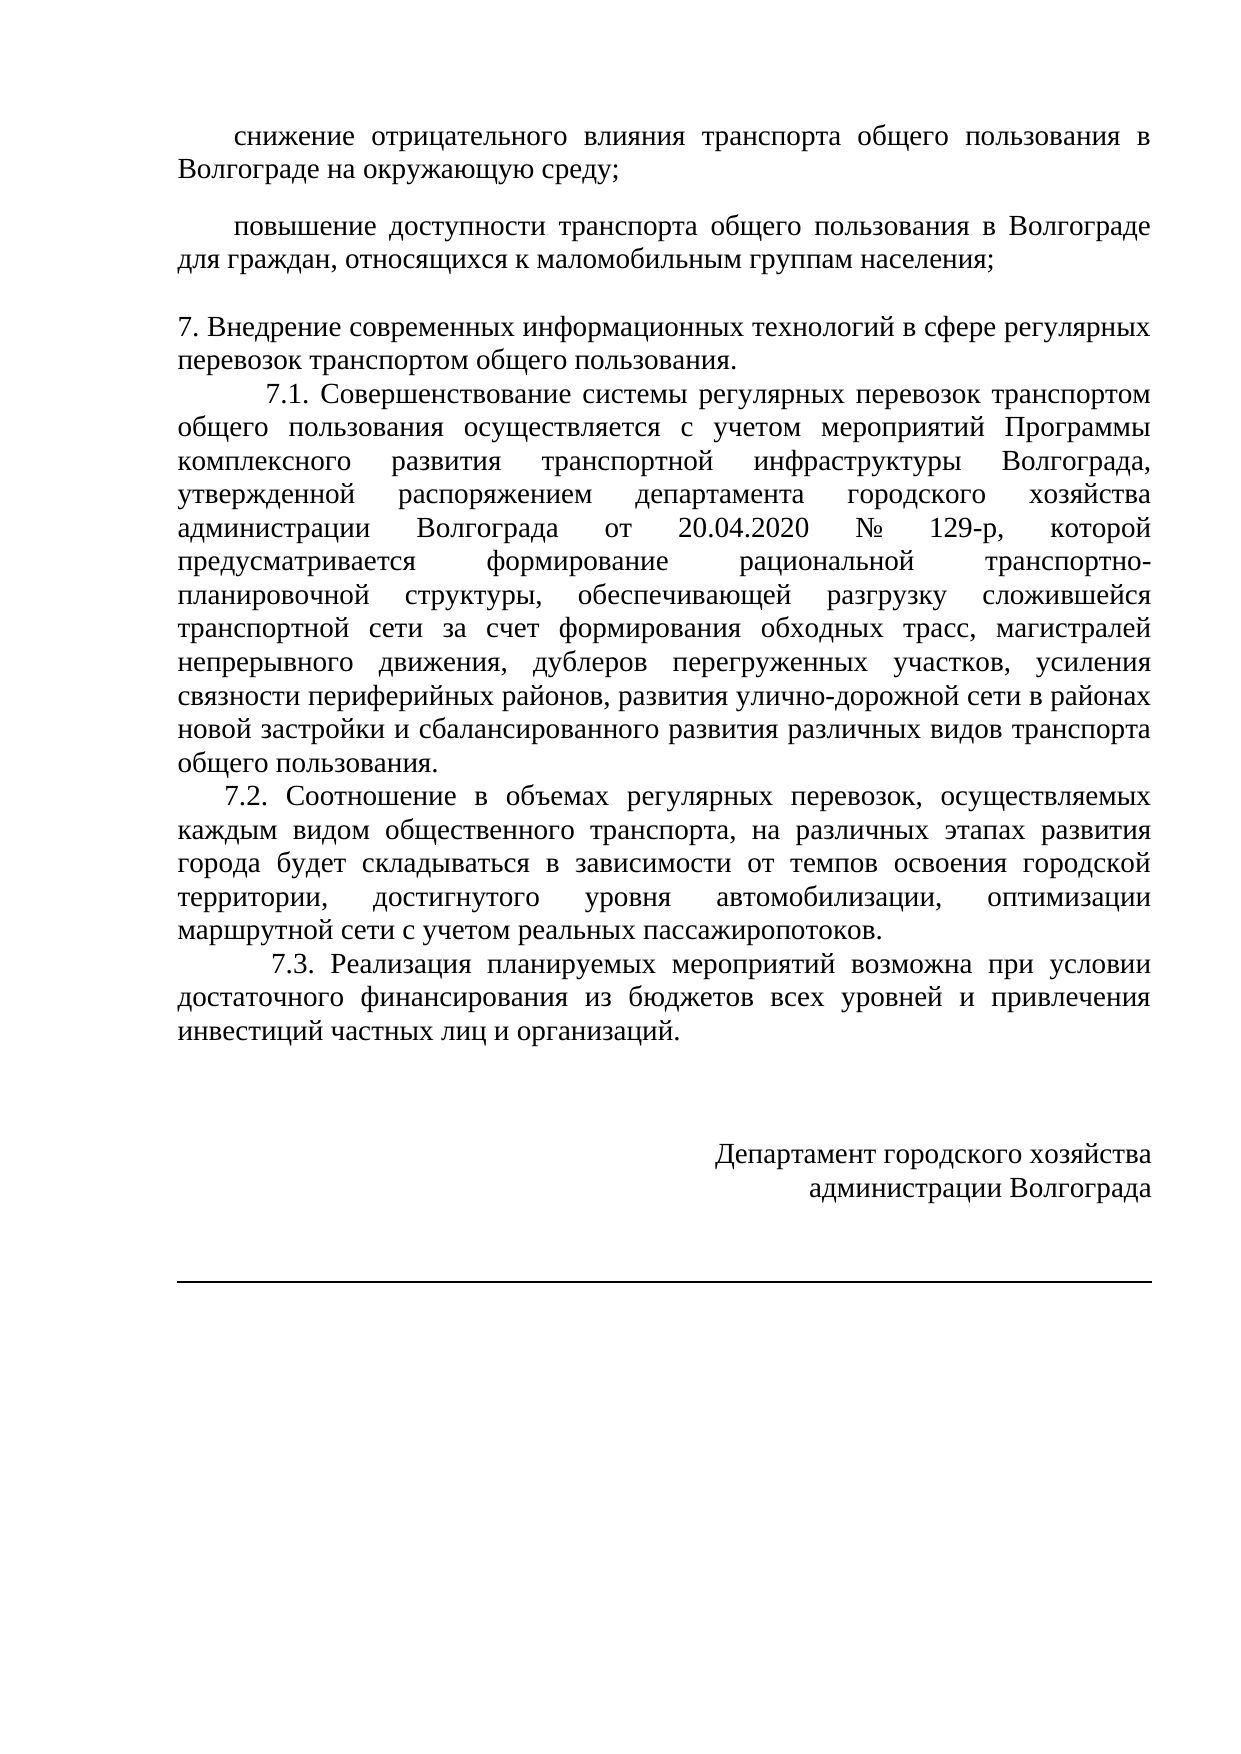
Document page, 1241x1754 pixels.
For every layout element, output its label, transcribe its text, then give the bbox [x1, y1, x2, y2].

text Департамент городского хозяйства [177, 1137, 1152, 1170]
text повышение доступности транспорта общего пользования в Волгограде для граждан, относящихся к маломобильным группам населения; [177, 208, 1152, 275]
text 7.1. Совершенствование системы регулярных перевозок транспортом общего пользования осуществляется с учетом мероприятий Программы комплексного развития транспортной инфраструктуры Волгограда, утвержденной распоряжением департамента городского хозяйства администрации Волгограда от 20.04.2020 № 129-р, которой предусматривается формирование рациональной транспортно-планировочной структуры, обеспечивающей разгрузку сложившейся транспортной сети за счет формирования обходных трасс, магистралей непрерывного движения, дублеров перегруженных участков, усиления связности периферийных районов, развития улично-дорожной сети в районах новой застройки и сбалансированного развития различных видов транспорта общего пользования. [177, 376, 1152, 778]
text 7.3. Реализация планируемых мероприятий возможна при условии достаточного финансирования из бюджетов всех уровней и привлечения инвестиций частных лиц и организаций. [177, 946, 1152, 1047]
text снижение отрицательного влияния транспорта общего пользования в Волгограде на окружающую среду; [177, 118, 1152, 185]
text администрации Волгограда [177, 1170, 1152, 1204]
text 7. Внедрение современных информационных технологий в сфере регулярных перевозок транспортом общего пользования. [177, 309, 1152, 376]
text 7.2. Соотношение в объемах регулярных перевозок, осуществляемых каждым видом общественного транспорта, на различных этапах развития города будет складываться в зависимости от темпов освоения городской территории, достигнутого уровня автомобилизации, оптимизации маршрутной сети с учетом реальных пассажиропотоков. [177, 778, 1152, 946]
